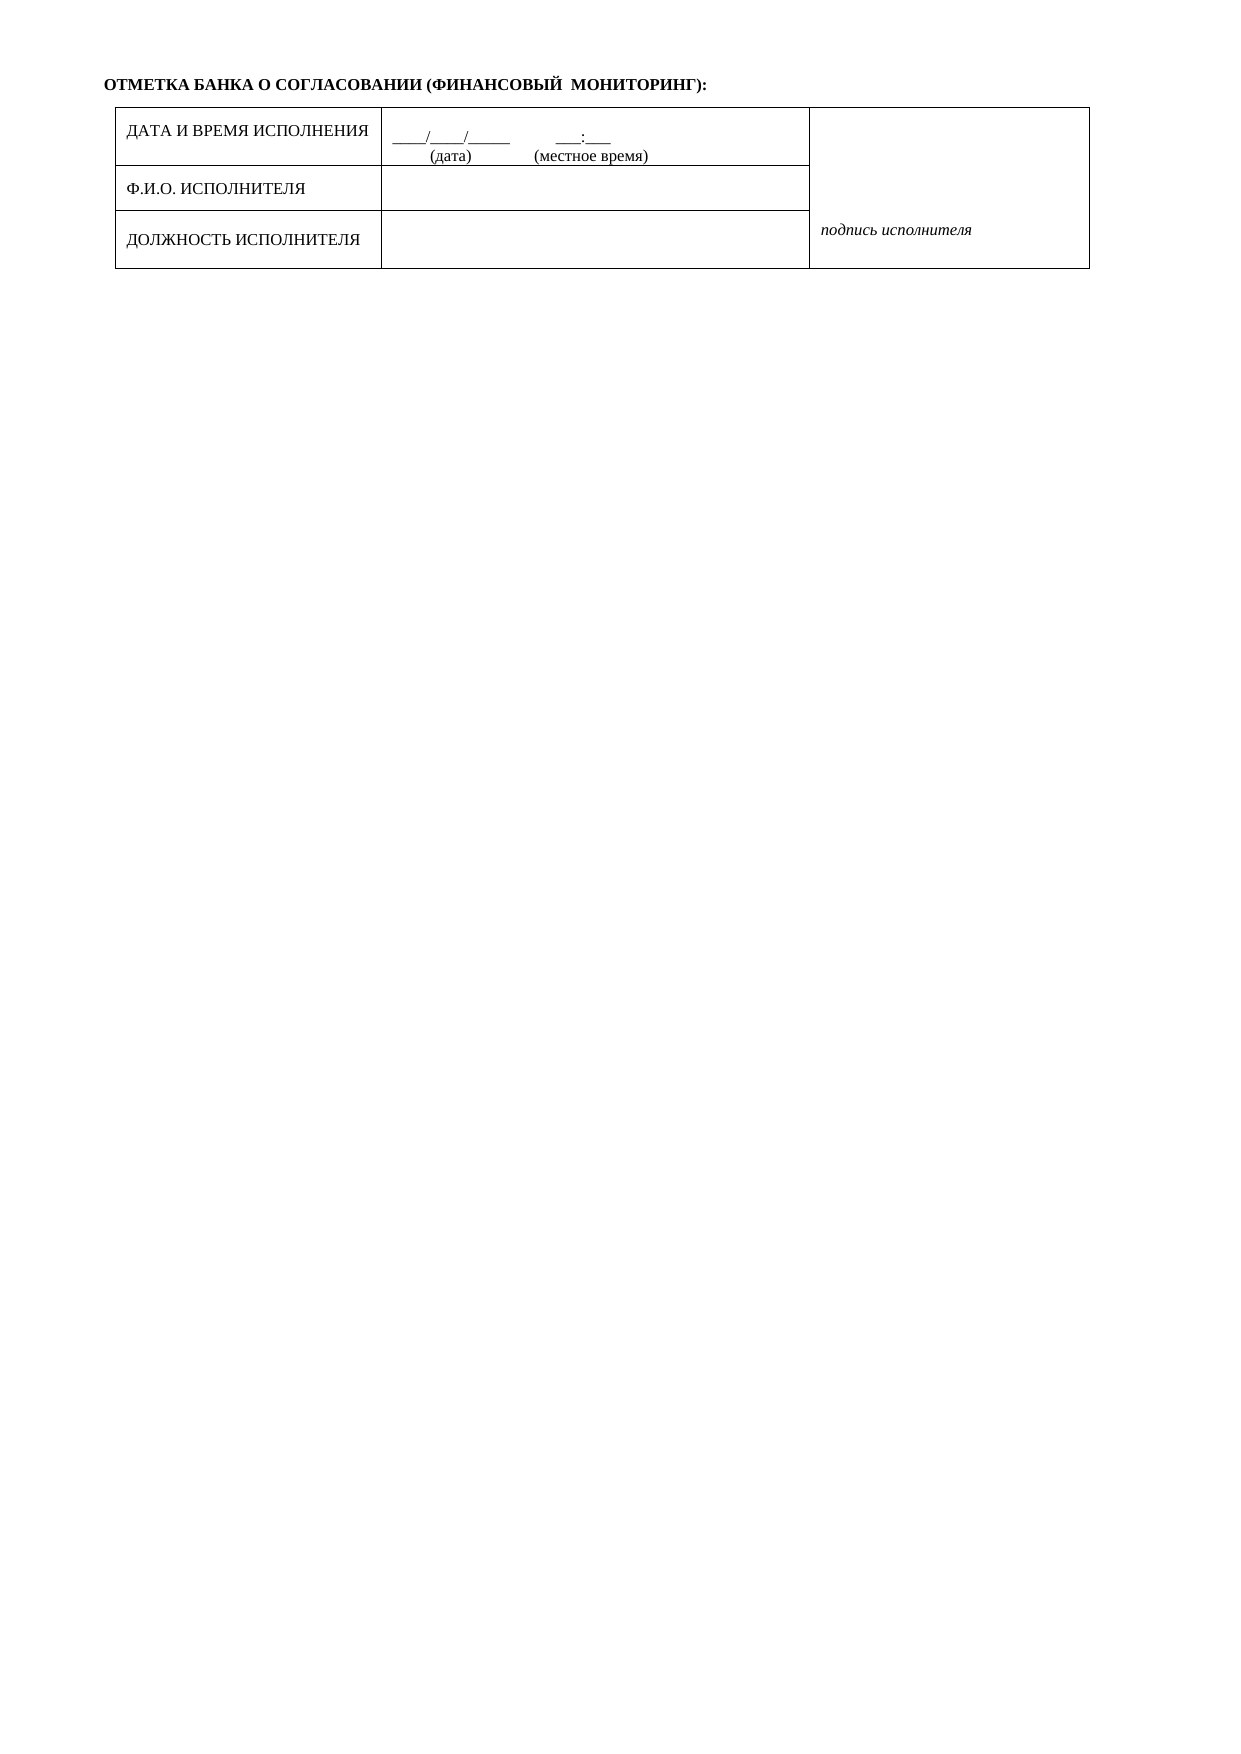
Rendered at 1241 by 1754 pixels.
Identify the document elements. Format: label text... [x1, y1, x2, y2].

text ОТМЕТКА БАНКА О СОГЛАСОВАНИИ (ФИНАНСОВЫЙ МОНИТОРИНГ): [103, 75, 1196, 94]
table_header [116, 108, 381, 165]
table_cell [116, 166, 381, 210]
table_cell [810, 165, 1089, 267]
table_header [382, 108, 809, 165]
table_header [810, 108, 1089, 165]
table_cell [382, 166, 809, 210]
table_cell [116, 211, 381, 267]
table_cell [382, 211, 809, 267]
